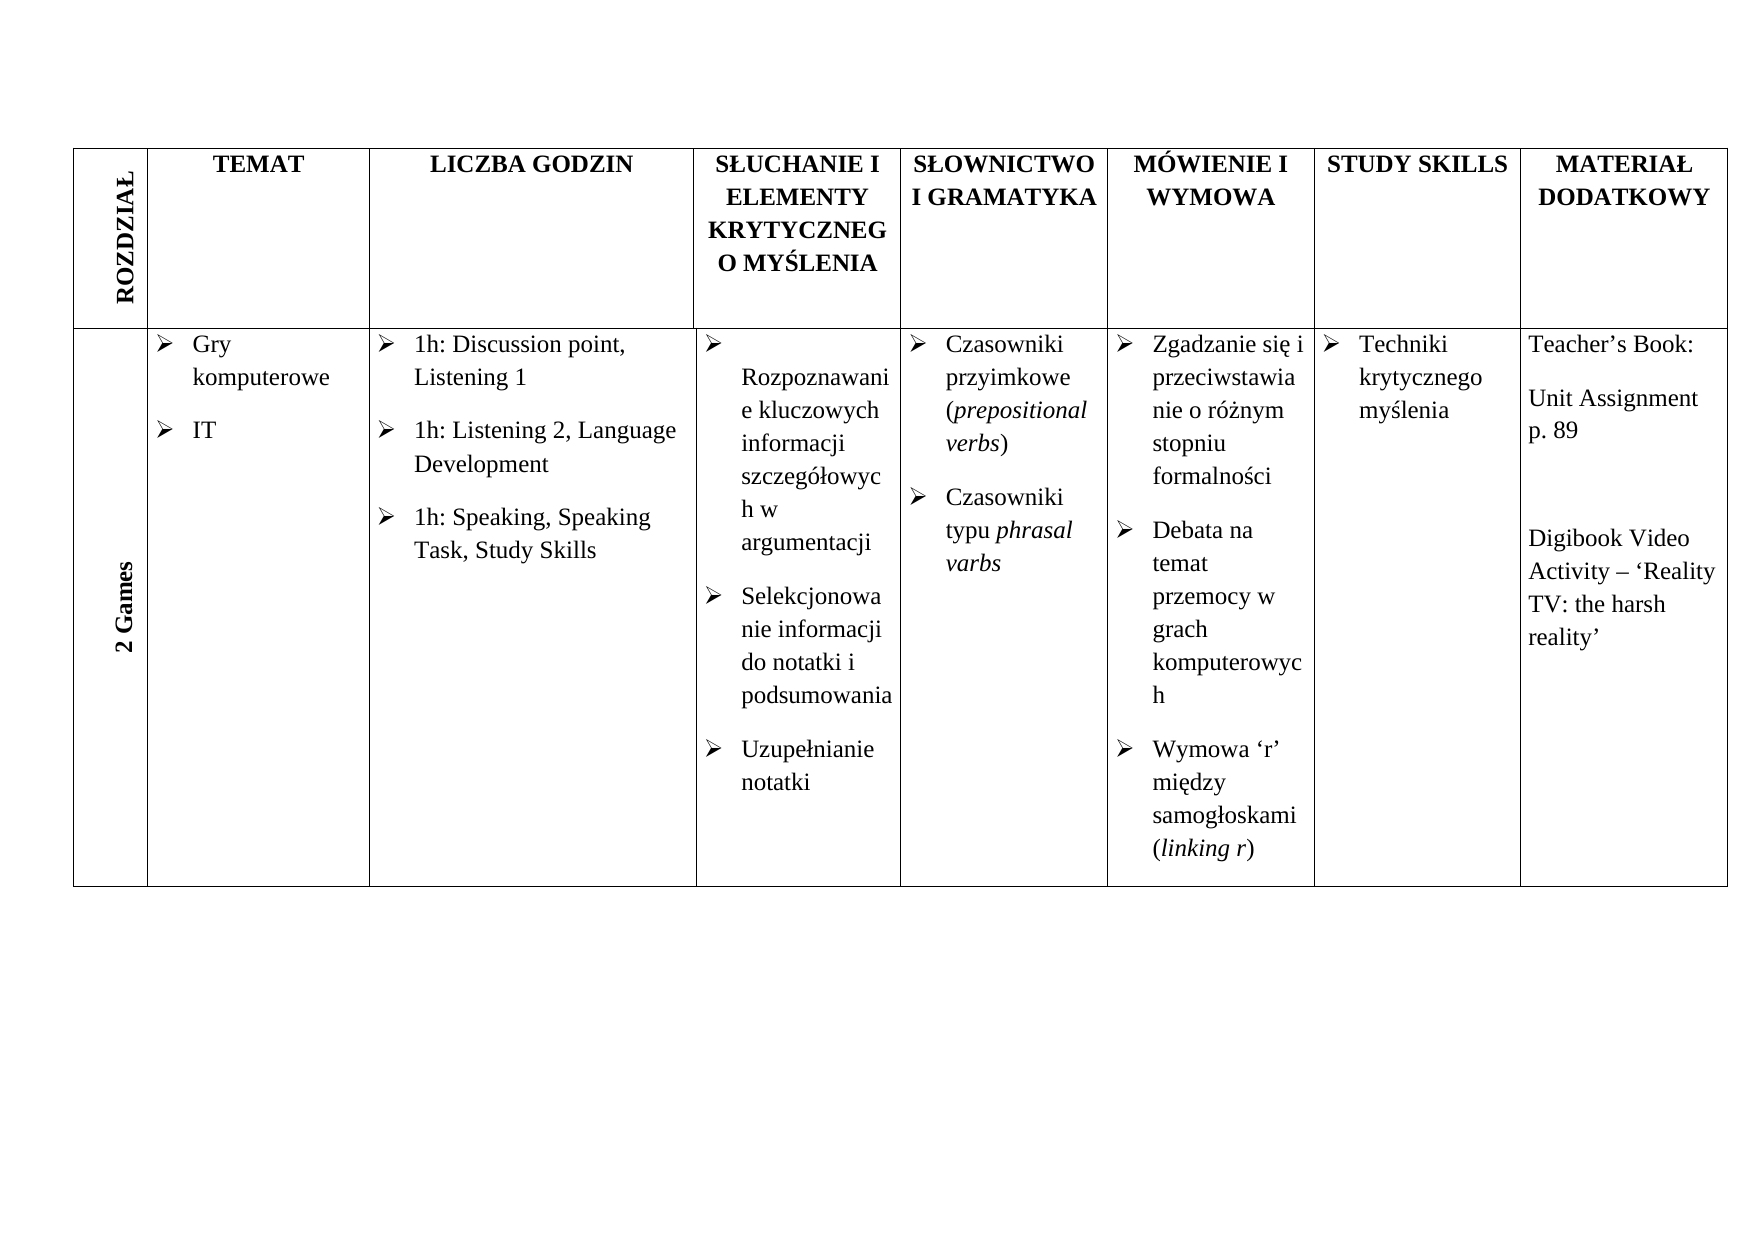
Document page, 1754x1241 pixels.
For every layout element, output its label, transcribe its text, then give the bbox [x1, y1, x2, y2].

table_header MÓWIENIE I WYMOWA [1108, 149, 1314, 328]
table_cell Zgadzanie się i przeciwstawianie o różnym stopniu formalności Debata na temat przemocy w grach komputerowych Wymowa ‘r’ między samogłoskami (linking r) [1108, 329, 1314, 886]
table_header SŁUCHANIE I ELEMENTY KRYTYCZNEGO MYŚLENIA [694, 149, 900, 328]
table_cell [370, 329, 696, 886]
table_cell 2 Games [74, 329, 147, 886]
table_header SŁOWNICTWO I GRAMATYKA [901, 149, 1107, 328]
table_header LICZBA GODZIN [370, 149, 693, 328]
table_header STUDY SKILLS [1315, 149, 1520, 328]
table_cell Gry komputerowe IT [148, 329, 369, 886]
table_cell Rozpoznawanie kluczowych informacji szczegółowych w argumentacji Selekcjonowanie informacji do notatki i podsumowania Uzupełnianie notatki [697, 329, 900, 886]
table_header TEMAT [148, 149, 369, 328]
table_cell Czasowniki przyimkowe (prepositional verbs) Czasowniki typu phrasal varbs [901, 329, 1107, 886]
table_header MATERIAŁ DODATKOWY [1521, 149, 1727, 328]
table_cell Teacher’s Book: Unit Assignment p. 89 Digibook Video Activity – ‘Reality TV: the harsh reality’ [1521, 329, 1727, 886]
table_cell Techniki krytycznego myślenia [1315, 329, 1520, 886]
table_header ROZDZIAŁ [74, 149, 147, 328]
